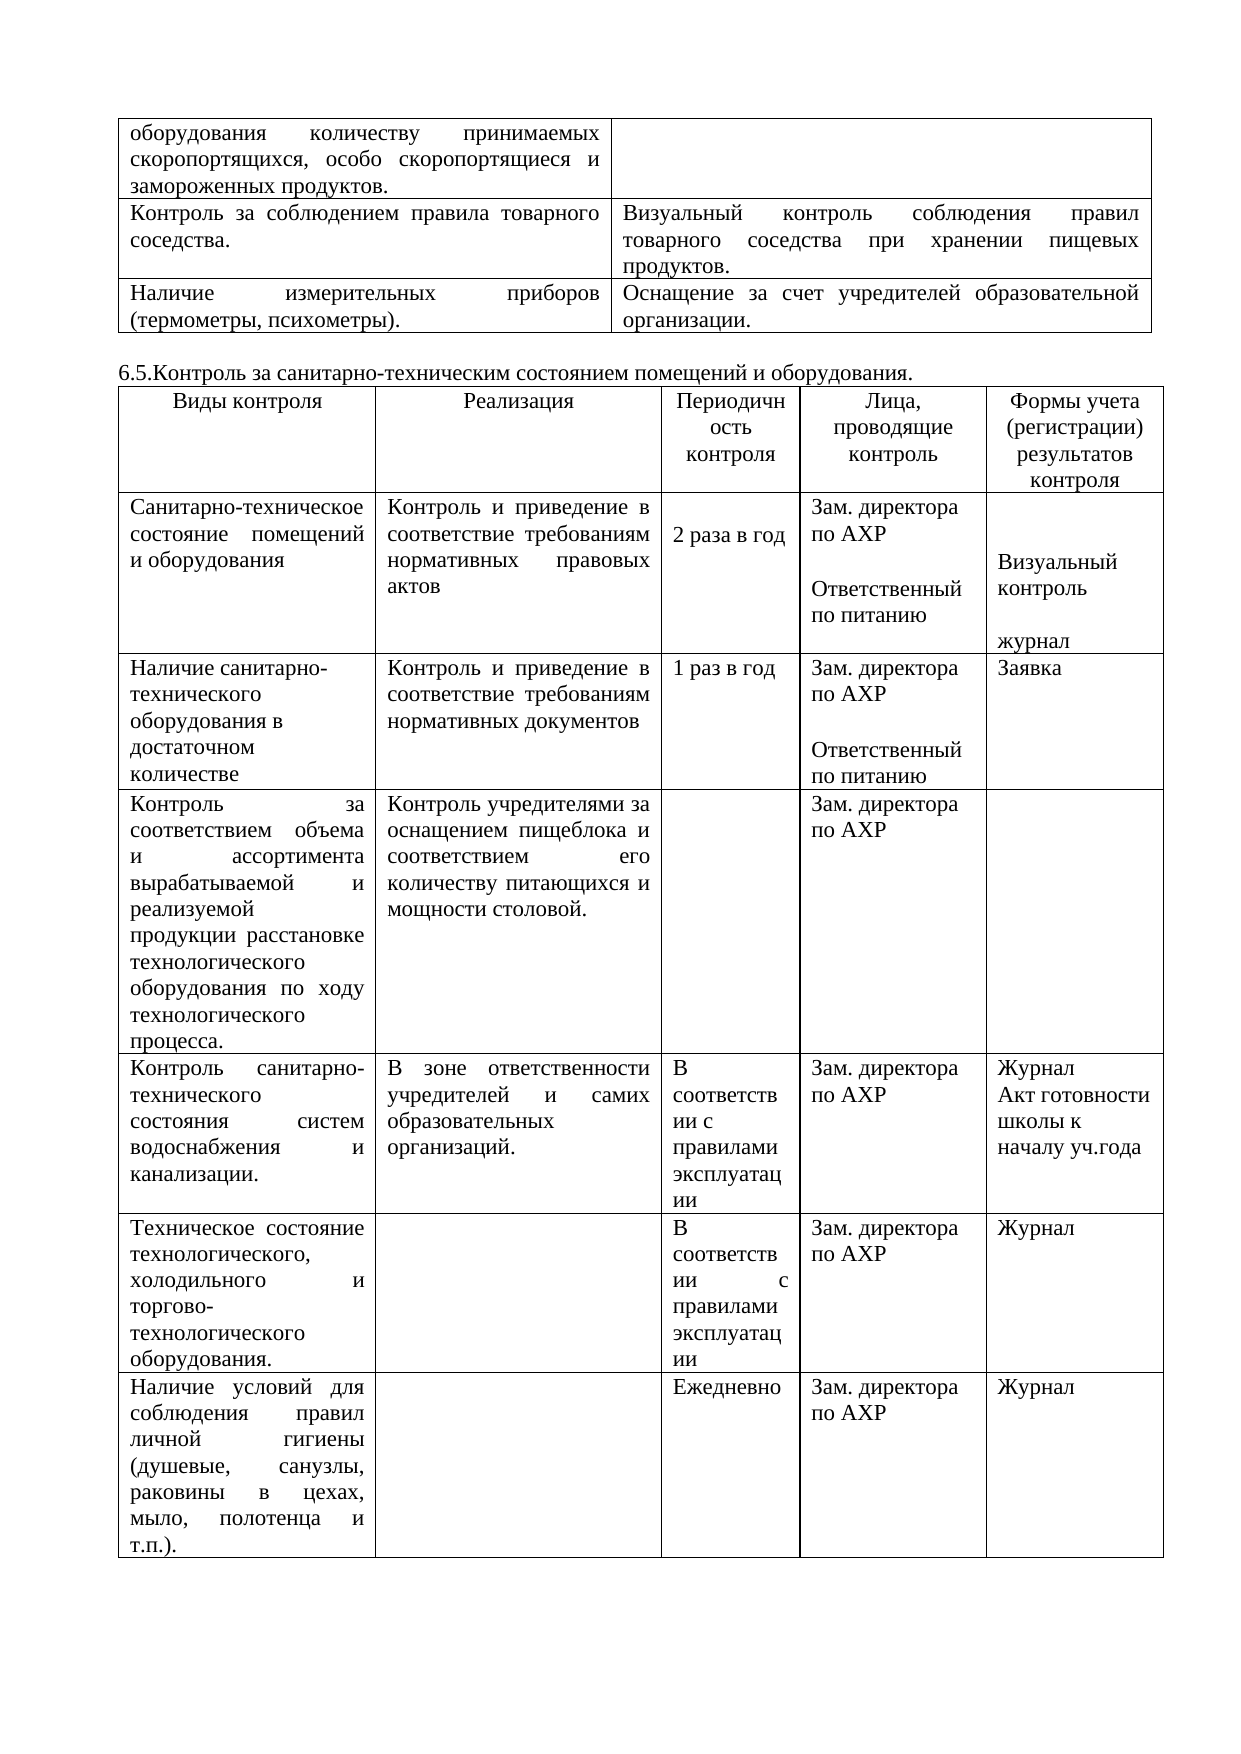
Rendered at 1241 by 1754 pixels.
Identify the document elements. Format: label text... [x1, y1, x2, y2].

table_header Реализация [376, 387, 661, 492]
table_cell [612, 119, 1151, 198]
table_cell [376, 1373, 661, 1557]
table_cell Санитарно-техническое состояние помещений и оборудования [119, 493, 375, 653]
table_cell В соответствии с правилами эксплуатации [662, 1054, 799, 1212]
table_cell 2 раза в год [662, 493, 799, 653]
table_cell Зам. директора по АХР Ответственный по питанию [801, 493, 986, 653]
table_cell Контроль за соответствием объема и ассортимента вырабатываемой и реализуемой продукции расстановке технологического оборудования по ходу технологического процесса. [119, 790, 375, 1053]
table_cell В зоне ответственности учредителей и самих образовательных организаций. [376, 1054, 661, 1212]
table_cell [987, 790, 1163, 1053]
table_cell Контроль и приведение в соответствие требованиям нормативных документов [376, 654, 661, 789]
table_cell Визуальный контроль соблюдения правил товарного соседства при хранении пищевых продуктов. [612, 199, 1151, 278]
table_cell Зам. директора по АХР [801, 790, 986, 1053]
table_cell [119, 119, 611, 198]
table_cell Контроль и приведение в соответствие требованиям нормативных правовых актов [376, 493, 661, 653]
table_cell Контроль учредителями за оснащением пищеблока и соответствием его количеству питающихся и мощности столовой. [376, 790, 661, 1053]
table_cell Зам. директора по АХР [801, 1373, 986, 1557]
table_header Периодичность контроля [662, 387, 799, 492]
table_cell Контроль за соблюдением правила товарного соседства. [119, 199, 611, 278]
table_cell Ежедневно [662, 1373, 799, 1557]
table_cell Зам. директора по АХР [801, 1214, 986, 1372]
table_cell Журнал [987, 1214, 1163, 1372]
table_cell [662, 790, 799, 1053]
table_header Лица, проводящие контроль [801, 387, 986, 492]
table_cell Журнал [987, 1373, 1163, 1557]
table_cell Контроль санитарно-технического состояния систем водоснабжения и канализации. [119, 1054, 375, 1212]
table_cell 1 раз в год [662, 654, 799, 789]
table_header Формы учета (регистрации) результатов контроля [987, 387, 1163, 492]
table_cell В соответствии с правилами эксплуатации [662, 1214, 799, 1372]
table_header Виды контроля [119, 387, 375, 492]
table_cell Журнал Акт готовности школы к началу уч.года [987, 1054, 1163, 1212]
table_cell [376, 1214, 661, 1372]
table_cell Оснащение за счет учредителей образовательной организации. [612, 279, 1151, 332]
table_cell Зам. директора по АХР Ответственный по питанию [801, 654, 986, 789]
table_cell Визуальный контроль журнал [987, 493, 1163, 653]
table_cell Заявка [987, 654, 1163, 789]
table_cell Наличие условий для соблюдения правил личной гигиены (душевые, санузлы, раковины в цехах, мыло, полотенца и т.п.). [119, 1373, 375, 1557]
table_cell Наличие санитарно-технического оборудования в достаточном количестве [119, 654, 375, 789]
table_cell Наличие измерительных приборов (термометры, психометры). [119, 279, 611, 332]
table_cell Техническое состояние технологического, холодильного и торгово-технологического оборудования. [119, 1214, 375, 1372]
text 6.5.Контроль за санитарно-техническим состоянием помещений и оборудования. [118, 359, 1152, 386]
table_cell Зам. директора по АХР [801, 1054, 986, 1212]
